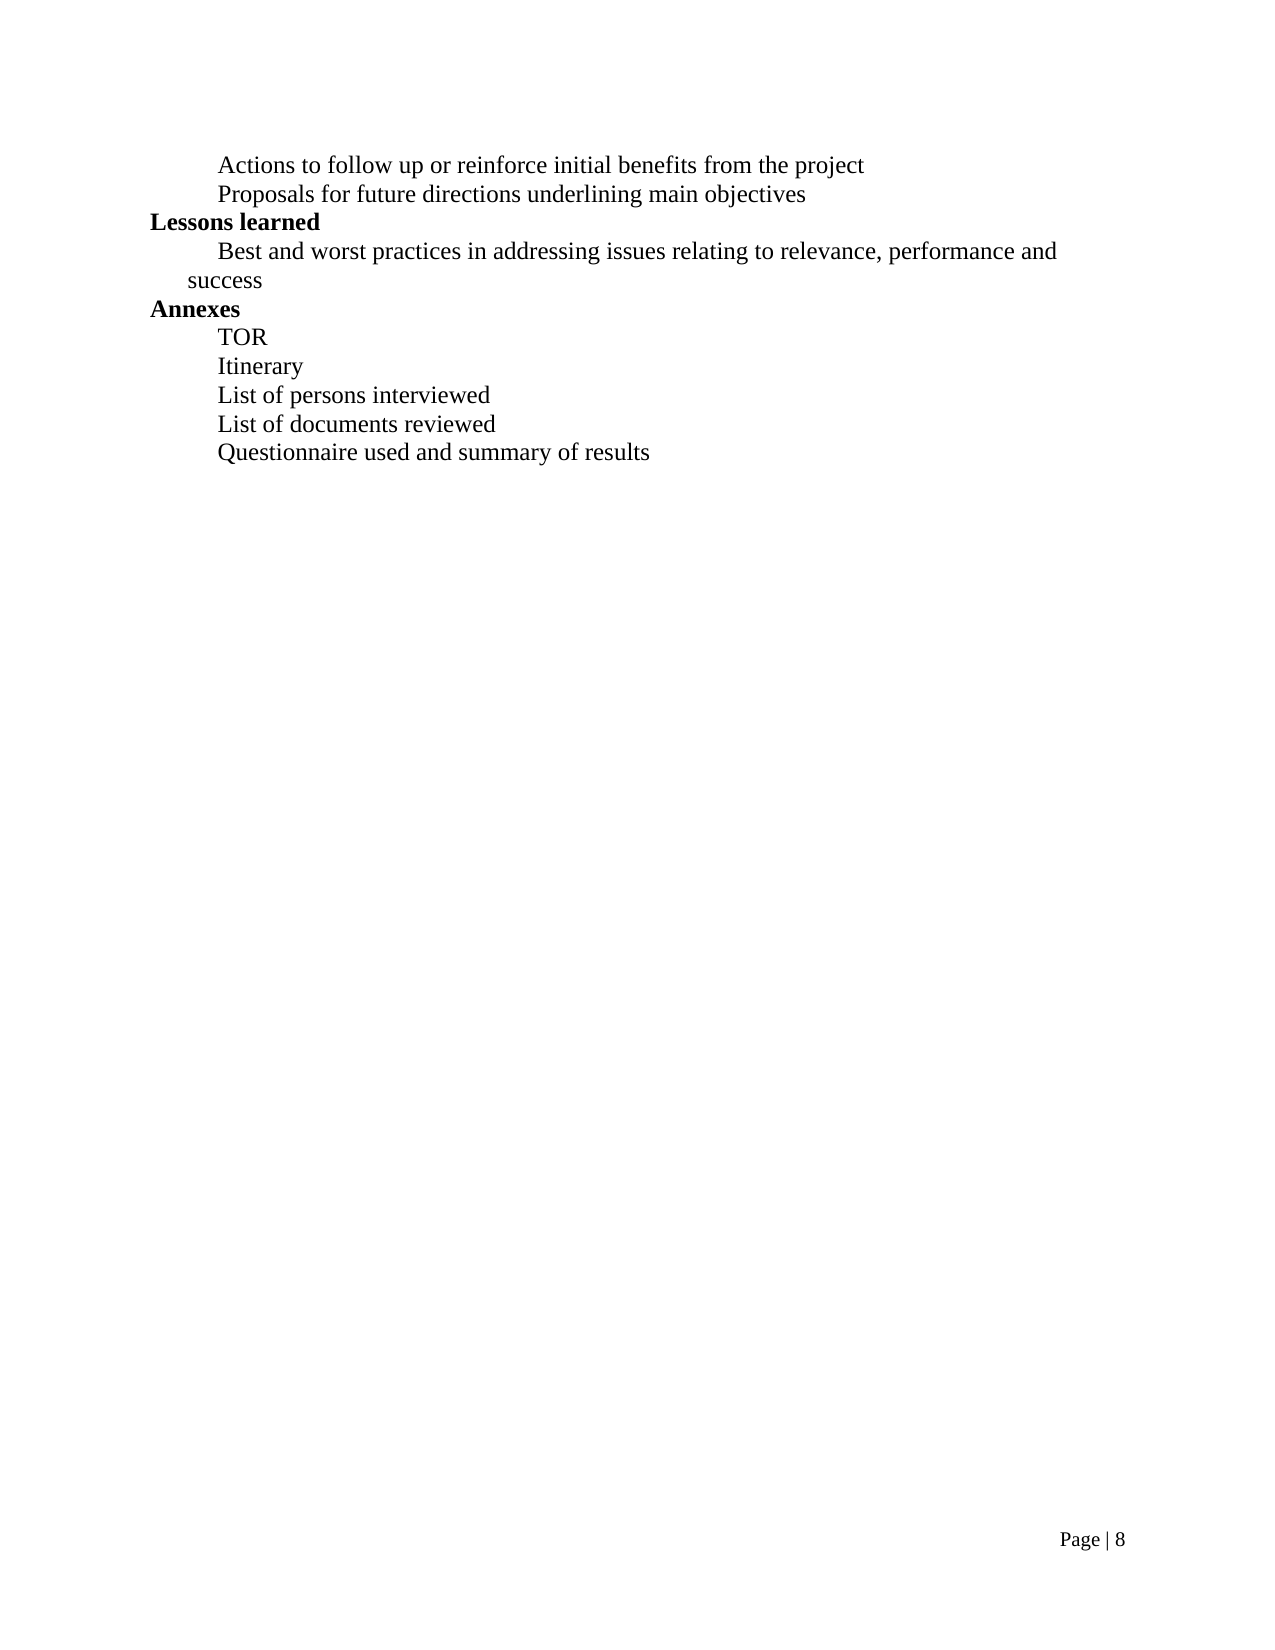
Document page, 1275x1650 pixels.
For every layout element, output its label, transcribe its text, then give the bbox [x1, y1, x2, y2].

subtitle List of documents reviewed [180, 409, 1125, 437]
subtitle Itinerary [180, 351, 1125, 380]
subtitle Best and worst practices in addressing issues relating to relevance, performance and success [180, 236, 1125, 294]
subtitle Actions to follow up or reinforce initial benefits from the project [180, 150, 1125, 179]
subtitle TOR [180, 322, 1125, 351]
subtitle Proposals for future directions underlining main objectives [180, 179, 1125, 207]
subtitle Annexes [150, 294, 1125, 322]
subtitle Lessons learned [150, 207, 1125, 236]
subtitle Questionnaire used and summary of results [180, 437, 1125, 466]
subtitle List of persons interviewed [180, 380, 1125, 409]
